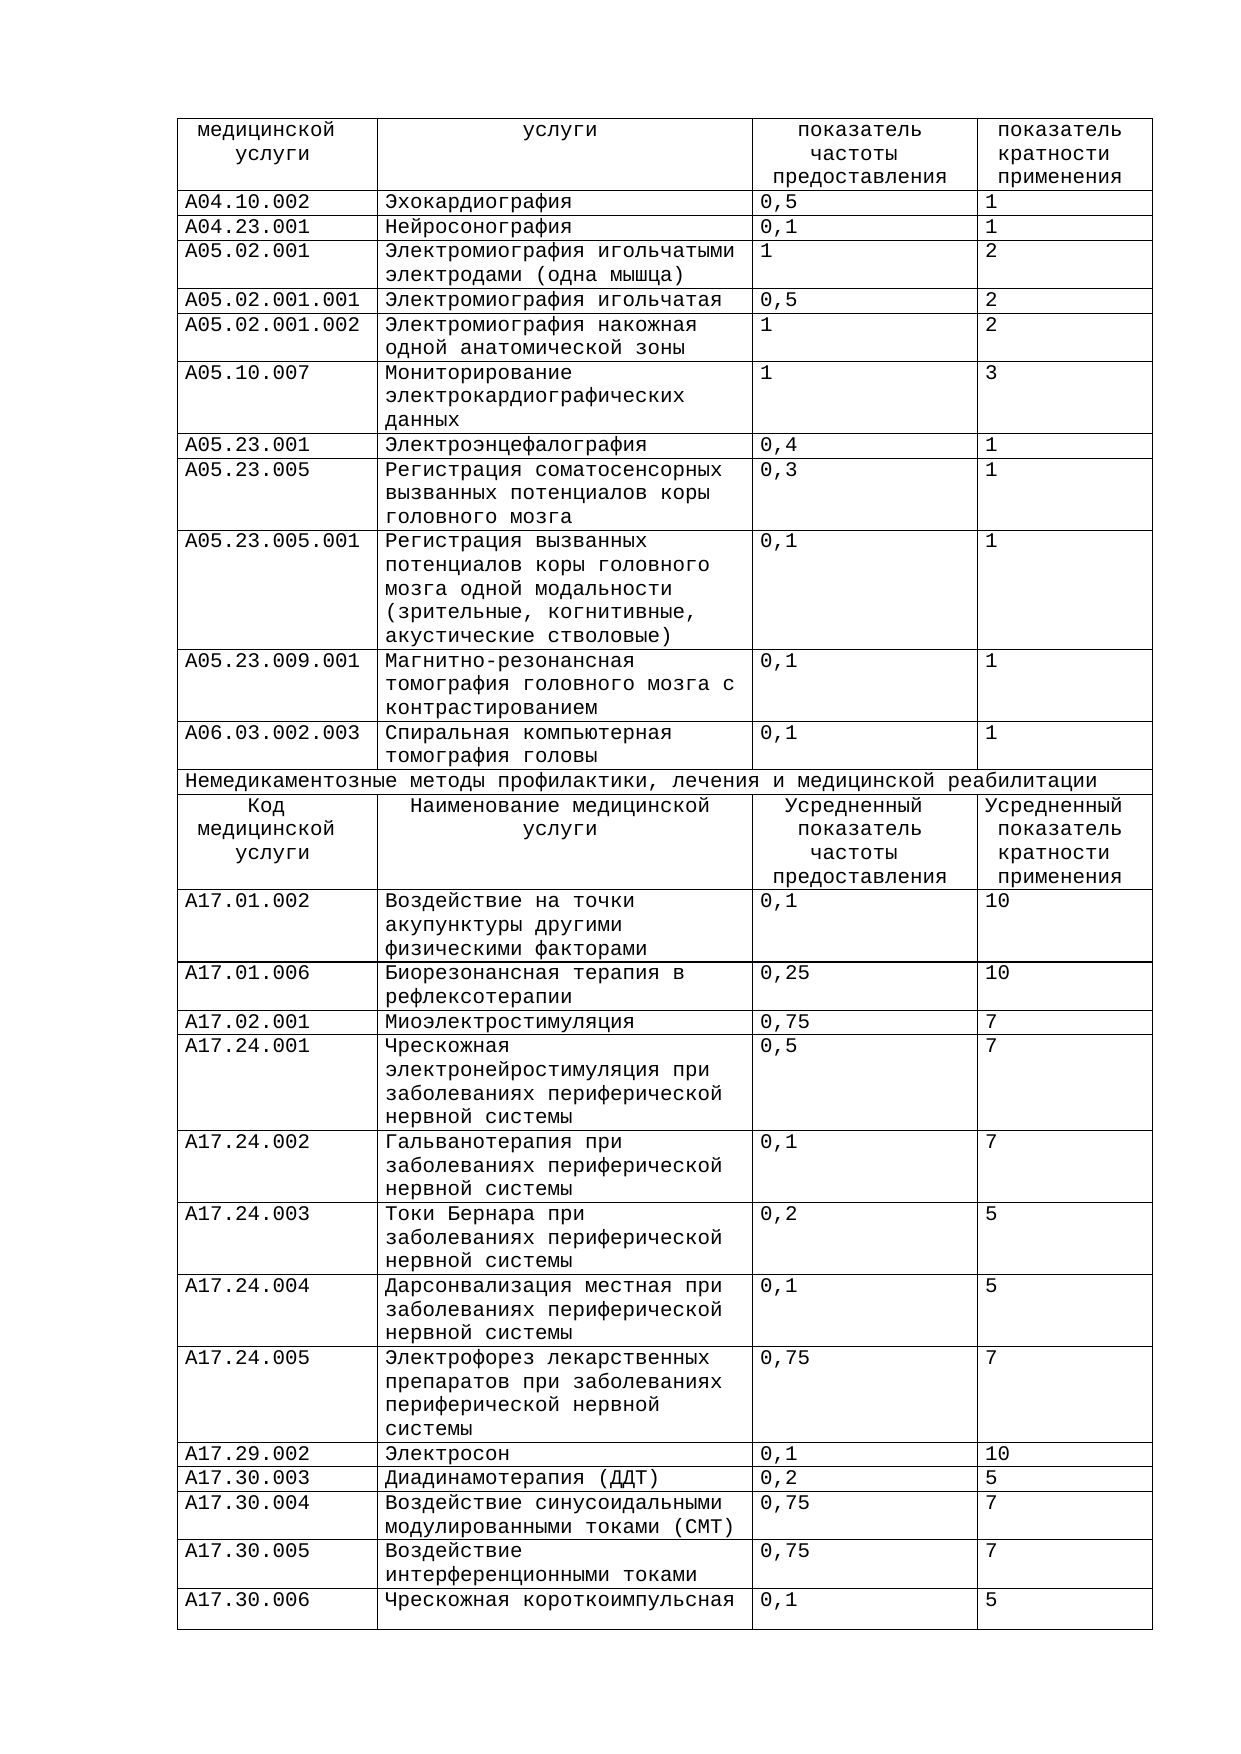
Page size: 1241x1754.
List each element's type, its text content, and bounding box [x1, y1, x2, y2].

table_cell Электромиография игольчатыми электродами (одна мышца) [378, 241, 752, 288]
table_cell Код медицинской услуги [178, 795, 377, 889]
table_cell 1 [978, 650, 1152, 721]
table_cell A17.24.004 [178, 1275, 377, 1346]
table_cell A05.23.005.001 [178, 531, 377, 649]
table_cell 10 [978, 1443, 1152, 1466]
table_cell Эхокардиография [378, 191, 752, 215]
table_cell 0,4 [753, 434, 977, 457]
table_cell A17.24.002 [178, 1131, 377, 1202]
table_cell A05.23.001 [178, 434, 377, 457]
table_cell 5 [978, 1467, 1152, 1491]
table_cell Электромиография игольчатая [378, 289, 752, 312]
table_cell 0,1 [753, 890, 977, 961]
table_cell A17.29.002 [178, 1443, 377, 1466]
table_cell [178, 119, 377, 190]
table_cell Регистрация вызванных потенциалов коры головного мозга одной модальности (зрительные, когнитивные, акустические стволовые) [378, 531, 752, 649]
table_cell Нейросонография [378, 216, 752, 239]
table_cell A05.02.001.001 [178, 289, 377, 312]
table_cell 10 [978, 890, 1152, 961]
table_cell 7 [978, 1347, 1152, 1442]
table_cell A17.01.002 [178, 890, 377, 961]
table_cell Диадинамотерапия (ДДТ) [378, 1467, 752, 1491]
table_cell Электроэнцефалография [378, 434, 752, 457]
table_cell A05.23.009.001 [178, 650, 377, 721]
table_cell 1 [978, 531, 1152, 649]
table_cell Электромиография накожная одной анатомической зоны [378, 314, 752, 361]
table_cell Усредненный показатель кратности применения [978, 795, 1152, 889]
table_cell A04.10.002 [178, 191, 377, 215]
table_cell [378, 119, 752, 190]
table_cell 7 [978, 1492, 1152, 1539]
table_cell 0,1 [753, 1275, 977, 1346]
table_cell 5 [978, 1203, 1152, 1274]
table_cell A17.30.005 [178, 1540, 377, 1588]
table_cell Мониторирование электрокардиографических данных [378, 362, 752, 433]
table_cell 10 [978, 963, 1152, 1010]
table_cell Дарсонвализация местная при заболеваниях периферической нервной системы [378, 1275, 752, 1346]
table_cell Воздействие интерференционными токами [378, 1540, 752, 1588]
table_cell 1 [978, 459, 1152, 529]
table_cell A04.23.001 [178, 216, 377, 239]
table_cell Воздействие на точки акупунктуры другими физическими факторами [378, 890, 752, 961]
table_cell 0,5 [753, 1035, 977, 1130]
table_cell A06.03.002.003 [178, 722, 377, 769]
table_cell 0,75 [753, 1011, 977, 1034]
table_cell 0,1 [753, 216, 977, 239]
table_cell A17.30.003 [178, 1467, 377, 1491]
table_cell 0,2 [753, 1203, 977, 1274]
table_cell 0,75 [753, 1347, 977, 1442]
table_cell Регистрация соматосенсорных вызванных потенциалов коры головного мозга [378, 459, 752, 529]
table_cell 0,1 [753, 722, 977, 769]
table_cell 0,3 [753, 459, 977, 529]
table_cell Миоэлектростимуляция [378, 1011, 752, 1034]
table_cell 5 [978, 1589, 1152, 1629]
table_cell 2 [978, 289, 1152, 312]
table_cell 0,75 [753, 1492, 977, 1539]
table_cell 0,1 [753, 1443, 977, 1466]
table_cell 0,75 [753, 1540, 977, 1588]
table_cell 3 [978, 362, 1152, 433]
table_cell Магнитно-резонансная томография головного мозга с контрастированием [378, 650, 752, 721]
table_cell A17.24.001 [178, 1035, 377, 1130]
table_cell Воздействие синусоидальными модулированными токами (СМТ) [378, 1492, 752, 1539]
table_cell Токи Бернара при заболеваниях периферической нервной системы [378, 1203, 752, 1274]
table_cell Наименование медицинской услуги [378, 795, 752, 889]
table_cell Усредненный показатель частоты предоставления [753, 795, 977, 889]
table_cell Гальванотерапия при заболеваниях периферической нервной системы [378, 1131, 752, 1202]
table_cell 0,1 [753, 650, 977, 721]
table_cell A05.02.001 [178, 241, 377, 288]
table_cell 0,5 [753, 191, 977, 215]
table_cell 0,2 [753, 1467, 977, 1491]
table_cell A17.24.003 [178, 1203, 377, 1274]
table_cell 1 [978, 722, 1152, 769]
table_cell 1 [753, 241, 977, 288]
table_cell A17.24.005 [178, 1347, 377, 1442]
table_cell 1 [753, 314, 977, 361]
table_cell A17.30.004 [178, 1492, 377, 1539]
table_cell A17.30.006 [178, 1589, 377, 1629]
table_cell 0,1 [753, 1589, 977, 1629]
table_cell 1 [978, 434, 1152, 457]
table_cell Электросон [378, 1443, 752, 1466]
table_cell 7 [978, 1011, 1152, 1034]
table_cell Спиральная компьютерная томография головы [378, 722, 752, 769]
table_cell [978, 119, 1152, 190]
table_cell 1 [978, 191, 1152, 215]
table_cell A17.01.006 [178, 963, 377, 1010]
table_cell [753, 119, 977, 190]
table_cell 7 [978, 1035, 1152, 1130]
table_cell Электрофорез лекарственных препаратов при заболеваниях периферической нервной системы [378, 1347, 752, 1442]
table_cell A05.10.007 [178, 362, 377, 433]
table_cell A05.23.005 [178, 459, 377, 529]
table_cell A17.02.001 [178, 1011, 377, 1034]
table_cell 0,5 [753, 289, 977, 312]
table_cell 7 [978, 1540, 1152, 1588]
table_cell 5 [978, 1275, 1152, 1346]
table_cell 0,1 [753, 1131, 977, 1202]
table_cell A05.02.001.002 [178, 314, 377, 361]
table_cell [378, 1589, 752, 1629]
table_cell Чрескожная электронейростимуляция при заболеваниях периферической нервной системы [378, 1035, 752, 1130]
table_cell 7 [978, 1131, 1152, 1202]
table_cell 0,1 [753, 531, 977, 649]
table_cell 2 [978, 314, 1152, 361]
table_cell 1 [753, 362, 977, 433]
table_cell 2 [978, 241, 1152, 288]
table_cell Немедикаментозные методы профилактики, лечения и медицинской реабилитации [178, 770, 1152, 794]
table_cell 1 [978, 216, 1152, 239]
table_cell Биорезонансная терапия в рефлексотерапии [378, 963, 752, 1010]
table_cell 0,25 [753, 963, 977, 1010]
